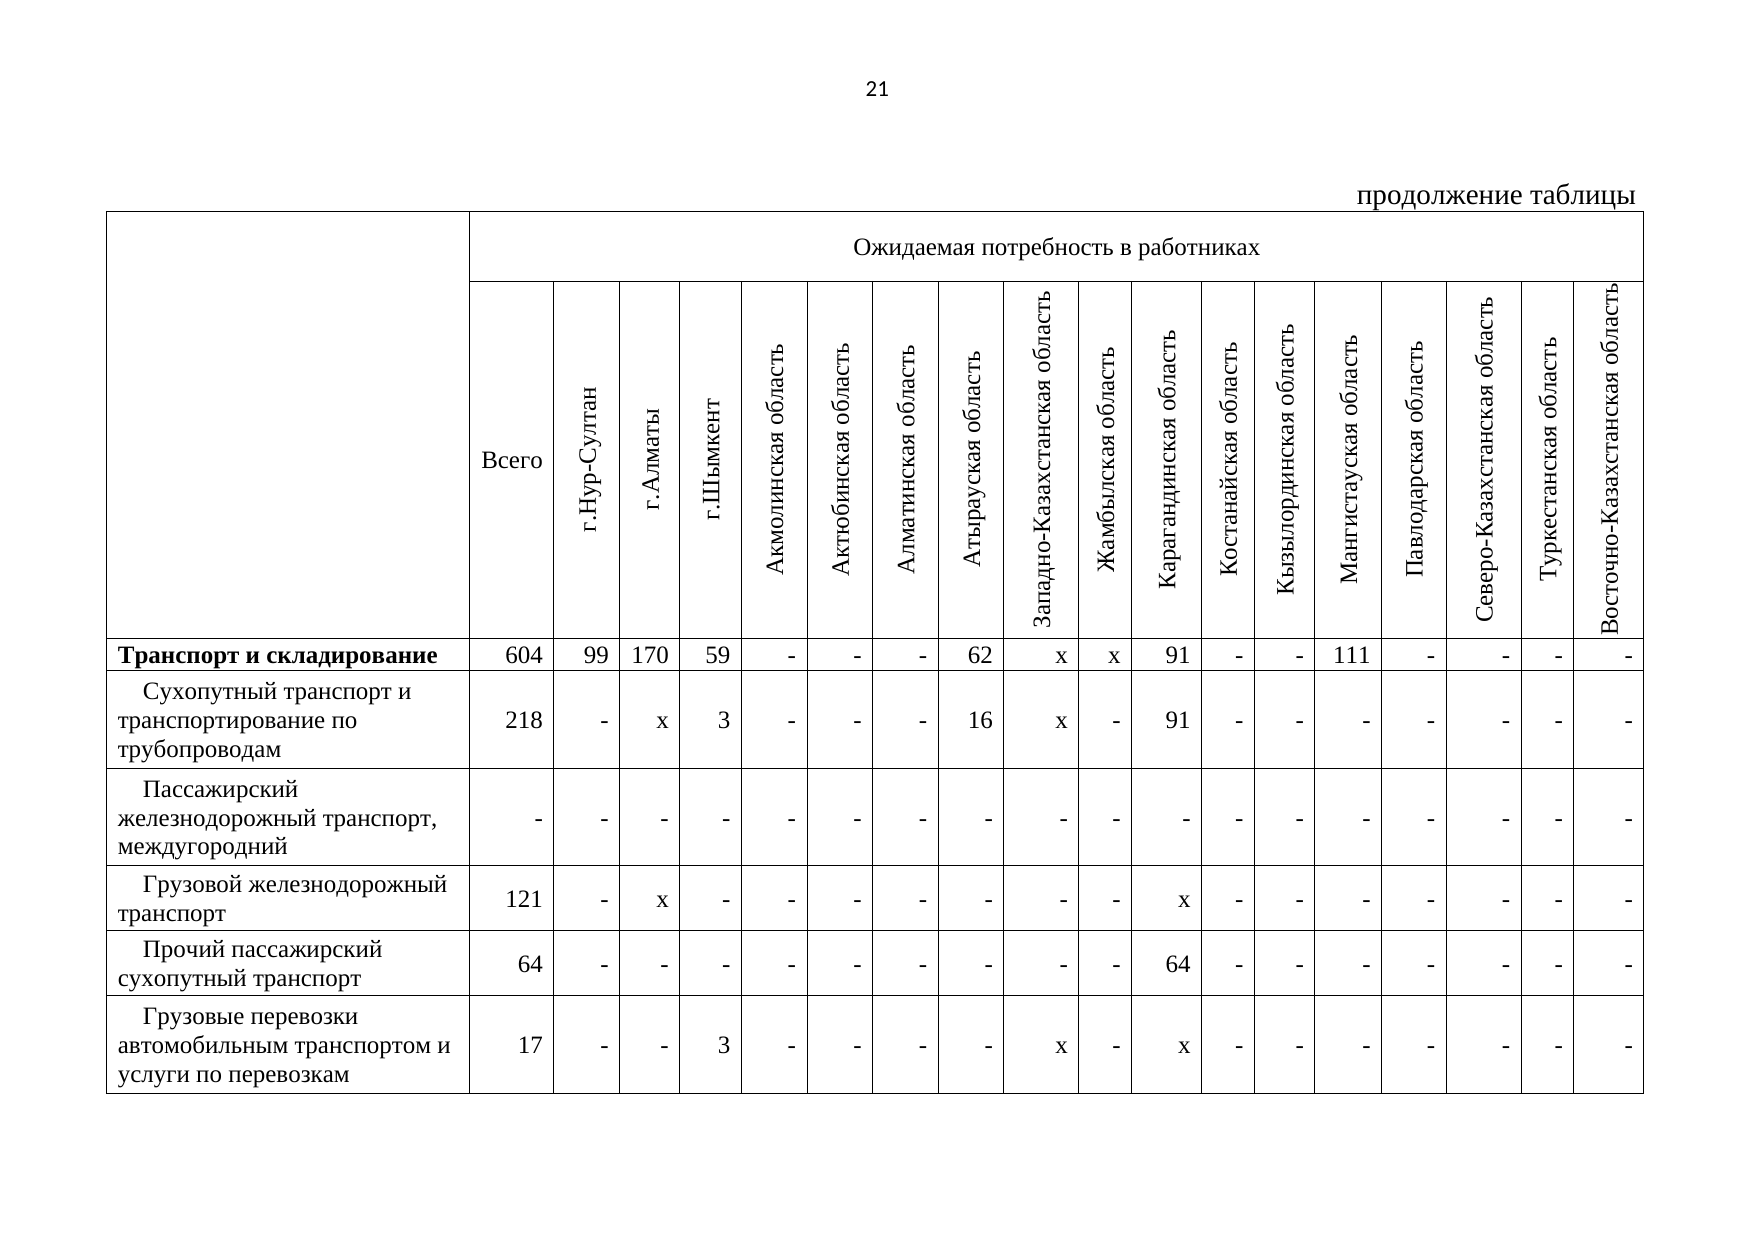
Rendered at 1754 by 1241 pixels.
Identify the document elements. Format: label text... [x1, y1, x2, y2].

table_cell x [1079, 639, 1131, 670]
table_cell Пассажирский железнодорожный транспорт, междугородний [107, 769, 469, 865]
table_cell г.Шымкент [680, 282, 741, 638]
table_cell - [1574, 996, 1643, 1093]
table_cell Актюбинская область [808, 282, 872, 638]
table_cell - [1315, 866, 1381, 930]
table_cell x [620, 671, 679, 768]
table_cell Западно-Казахстанская область [1004, 282, 1078, 638]
table_cell - [1382, 769, 1446, 865]
table_cell 121 [470, 866, 553, 930]
table_cell Кызылординская область [1255, 282, 1314, 638]
table_cell - [1522, 769, 1573, 865]
table_cell Жамбылская область [1079, 282, 1131, 638]
table_cell - [1522, 996, 1573, 1093]
table_cell Северо-Казахстанская область [1447, 282, 1521, 638]
table_cell - [620, 996, 679, 1093]
table_cell - [1315, 671, 1381, 768]
table_cell - [1315, 931, 1381, 995]
table_cell 62 [939, 639, 1003, 670]
table_header [107, 212, 469, 638]
table_cell - [1079, 769, 1131, 865]
table_cell - [1447, 671, 1521, 768]
table_cell - [1255, 639, 1314, 670]
table_cell - [1202, 931, 1254, 995]
table_cell 17 [470, 996, 553, 1093]
text продолжение таблицы [118, 177, 1636, 211]
table_cell - [1255, 931, 1314, 995]
table_cell - [1522, 866, 1573, 930]
table_header Ожидаемая потребность в работниках [470, 212, 1643, 281]
table_cell Грузовой железнодорожный транспорт [107, 866, 469, 930]
table_cell Атырауская область [939, 282, 1003, 638]
table_cell - [742, 671, 807, 768]
table_cell - [1255, 671, 1314, 768]
table_cell - [620, 769, 679, 865]
table_cell - [939, 769, 1003, 865]
table_cell - [680, 931, 741, 995]
table_cell - [873, 996, 938, 1093]
table_cell Костанайская область [1202, 282, 1254, 638]
table_cell x [1004, 671, 1078, 768]
table_cell - [742, 996, 807, 1093]
table_cell - [1382, 671, 1446, 768]
table_cell - [1079, 931, 1131, 995]
table_cell 16 [939, 671, 1003, 768]
table_cell - [742, 866, 807, 930]
table_cell - [873, 769, 938, 865]
table_cell - [1522, 931, 1573, 995]
table_cell - [808, 996, 872, 1093]
table_cell 170 [620, 639, 679, 670]
table_cell Туркестанская область [1522, 282, 1573, 638]
table_cell - [1315, 769, 1381, 865]
table_cell - [1004, 931, 1078, 995]
table_cell - [554, 769, 619, 865]
table_cell - [742, 639, 807, 670]
table_cell Алматинская область [873, 282, 938, 638]
table_cell - [1202, 996, 1254, 1093]
table_cell - [1255, 996, 1314, 1093]
table_cell - [873, 931, 938, 995]
table_cell - [620, 931, 679, 995]
table_cell - [1079, 671, 1131, 768]
table_cell - [1574, 866, 1643, 930]
table_cell - [1574, 769, 1643, 865]
table_cell - [1132, 769, 1201, 865]
table_cell - [680, 769, 741, 865]
table_cell 64 [470, 931, 553, 995]
table_cell - [1079, 866, 1131, 930]
table_cell x [1004, 996, 1078, 1093]
table_cell - [742, 769, 807, 865]
table_cell Карагандинская область [1132, 282, 1201, 638]
table_cell - [939, 996, 1003, 1093]
table_cell - [808, 931, 872, 995]
table_cell Грузовые перевозки автомобильным транспортом и услуги по перевозкам [107, 996, 469, 1093]
table_cell Сухопутный транспорт и транспортирование по трубопроводам [107, 671, 469, 768]
table_cell Восточно-Казахстанская область [1574, 282, 1643, 638]
table_cell 111 [1315, 639, 1381, 670]
table_cell - [873, 866, 938, 930]
table_cell - [1574, 639, 1643, 670]
table_cell - [1202, 639, 1254, 670]
table_cell - [1079, 996, 1131, 1093]
table_cell - [554, 671, 619, 768]
table_cell 64 [1132, 931, 1201, 995]
table_cell - [1004, 769, 1078, 865]
table_cell - [939, 931, 1003, 995]
table_cell - [1447, 769, 1521, 865]
table_cell - [1522, 671, 1573, 768]
table_cell - [808, 671, 872, 768]
table_cell - [1522, 639, 1573, 670]
table_cell x [620, 866, 679, 930]
table_cell - [1382, 639, 1446, 670]
table_cell 91 [1132, 671, 1201, 768]
table_cell 218 [470, 671, 553, 768]
table_cell - [1447, 996, 1521, 1093]
table_cell - [1255, 769, 1314, 865]
table_cell - [873, 671, 938, 768]
table_cell - [808, 866, 872, 930]
table_cell 3 [680, 671, 741, 768]
table_cell x [1004, 639, 1078, 670]
table_cell 91 [1132, 639, 1201, 670]
table_cell - [554, 931, 619, 995]
table_cell Всего [470, 282, 553, 638]
table_cell - [939, 866, 1003, 930]
table_cell - [1202, 866, 1254, 930]
table_cell - [554, 996, 619, 1093]
table_cell - [1382, 996, 1446, 1093]
table_cell - [742, 931, 807, 995]
table_cell - [1202, 671, 1254, 768]
table_cell - [1315, 996, 1381, 1093]
table_cell Прочий пассажирский сухопутный транспорт [107, 931, 469, 995]
table_cell 59 [680, 639, 741, 670]
table_cell Мангистауская область [1315, 282, 1381, 638]
table_cell - [680, 866, 741, 930]
table_cell 99 [554, 639, 619, 670]
table_cell Транспорт и складирование [107, 639, 469, 670]
table_cell - [554, 866, 619, 930]
table_cell Павлодарская область [1382, 282, 1446, 638]
table_cell - [1202, 769, 1254, 865]
table_cell - [1447, 866, 1521, 930]
table_cell x [1132, 866, 1201, 930]
table_cell - [1574, 931, 1643, 995]
table_cell x [1132, 996, 1201, 1093]
table_cell г.Нур-Султан [554, 282, 619, 638]
table_cell 3 [680, 996, 741, 1093]
table_cell - [808, 639, 872, 670]
table_cell - [808, 769, 872, 865]
table_cell Акмолинская область [742, 282, 807, 638]
table_cell - [1004, 866, 1078, 930]
table_cell - [873, 639, 938, 670]
table_cell - [1447, 931, 1521, 995]
table_cell - [1574, 671, 1643, 768]
table_cell г.Алматы [620, 282, 679, 638]
table_cell - [1447, 639, 1521, 670]
table_cell - [1382, 866, 1446, 930]
table_cell 604 [470, 639, 553, 670]
table_cell - [470, 769, 553, 865]
table_cell - [1382, 931, 1446, 995]
table_cell - [1255, 866, 1314, 930]
